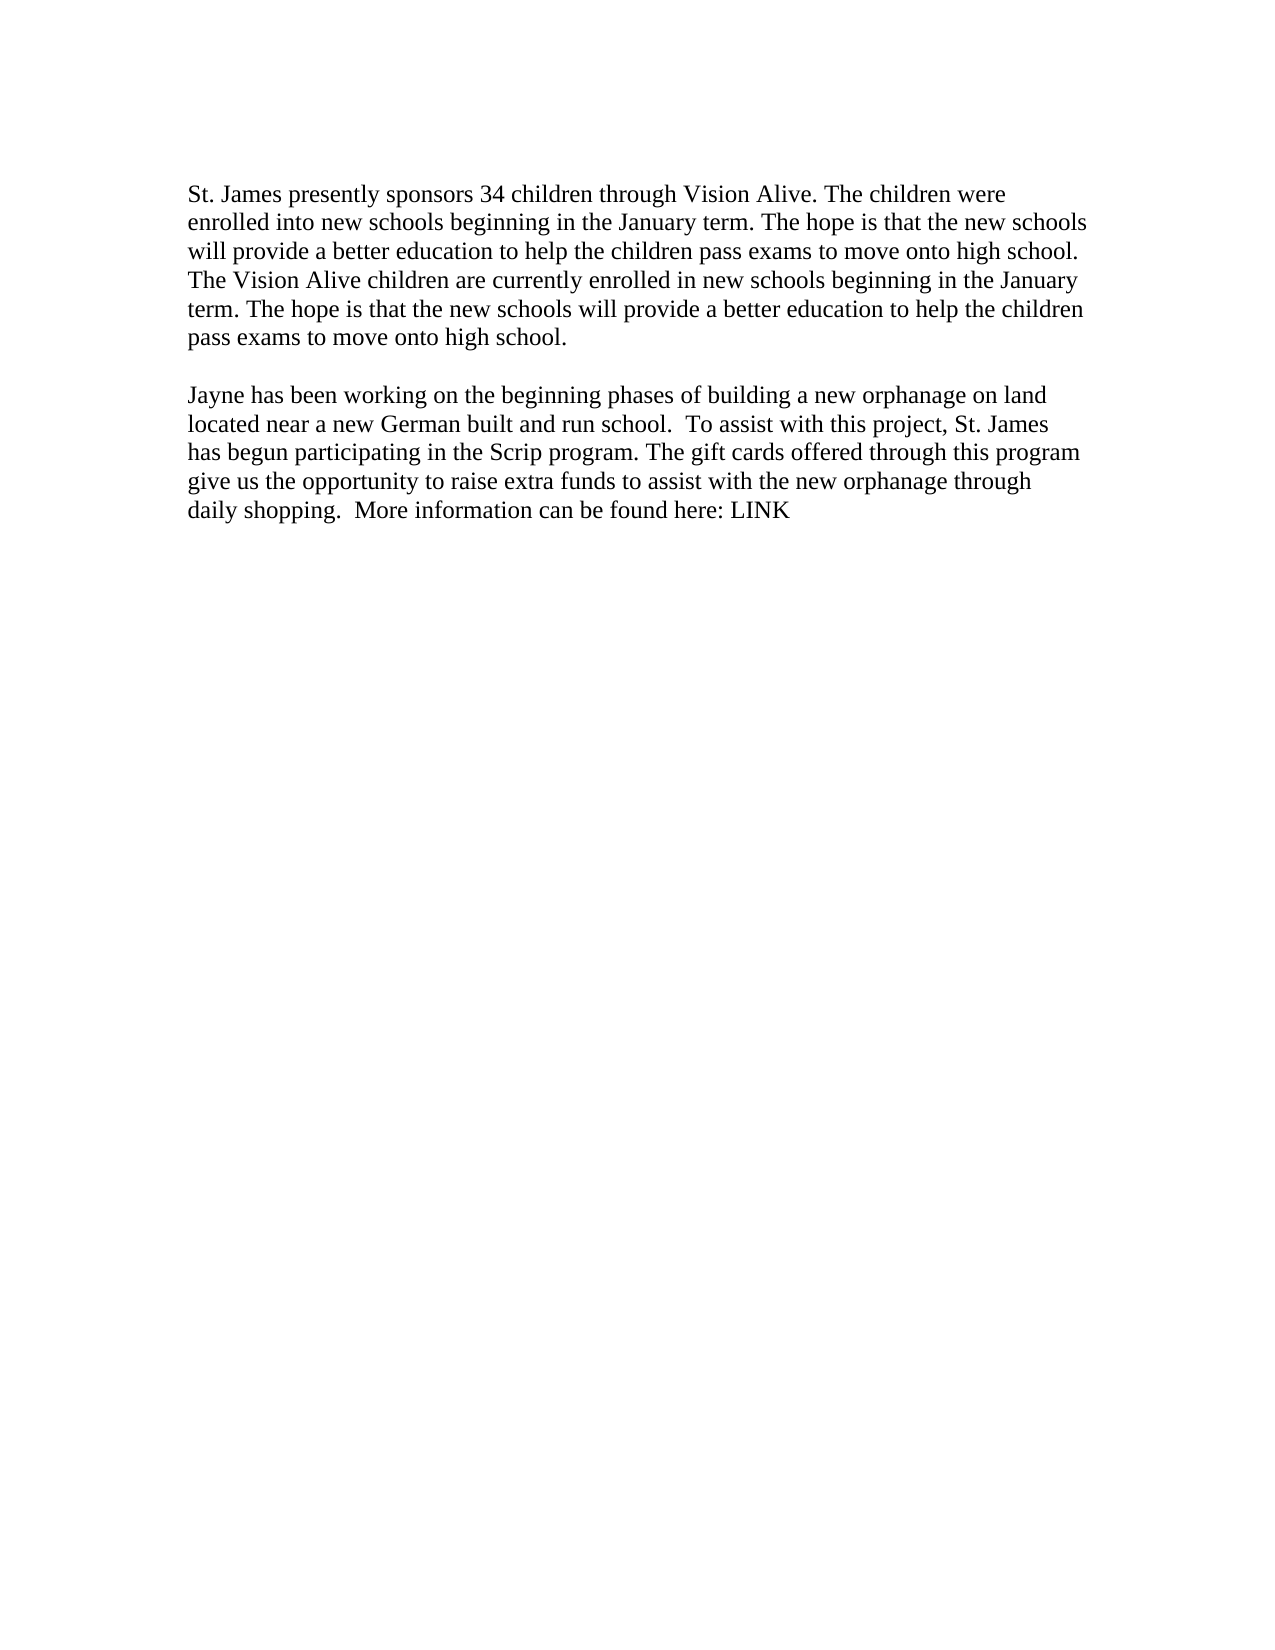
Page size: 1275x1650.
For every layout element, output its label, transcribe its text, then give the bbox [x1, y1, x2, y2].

text Jayne has been working on the beginning phases of building a new orphanage on land located near a new German built and run school. To assist with this project, St. James has begun participating in the Scrip program. The gift cards offered through this program give us the opportunity to raise extra funds to assist with the new orphanage through daily shopping. More information can be found here: LINK [187, 380, 1087, 524]
text St. James presently sponsors 34 children through Vision Alive. The children were enrolled into new schools beginning in the January term. The hope is that the new schools will provide a better education to help the children pass exams to move onto high school. [187, 179, 1087, 265]
text The Vision Alive children are currently enrolled in new schools beginning in the January term. The hope is that the new schools will provide a better education to help the children pass exams to move onto high school. [187, 265, 1087, 351]
